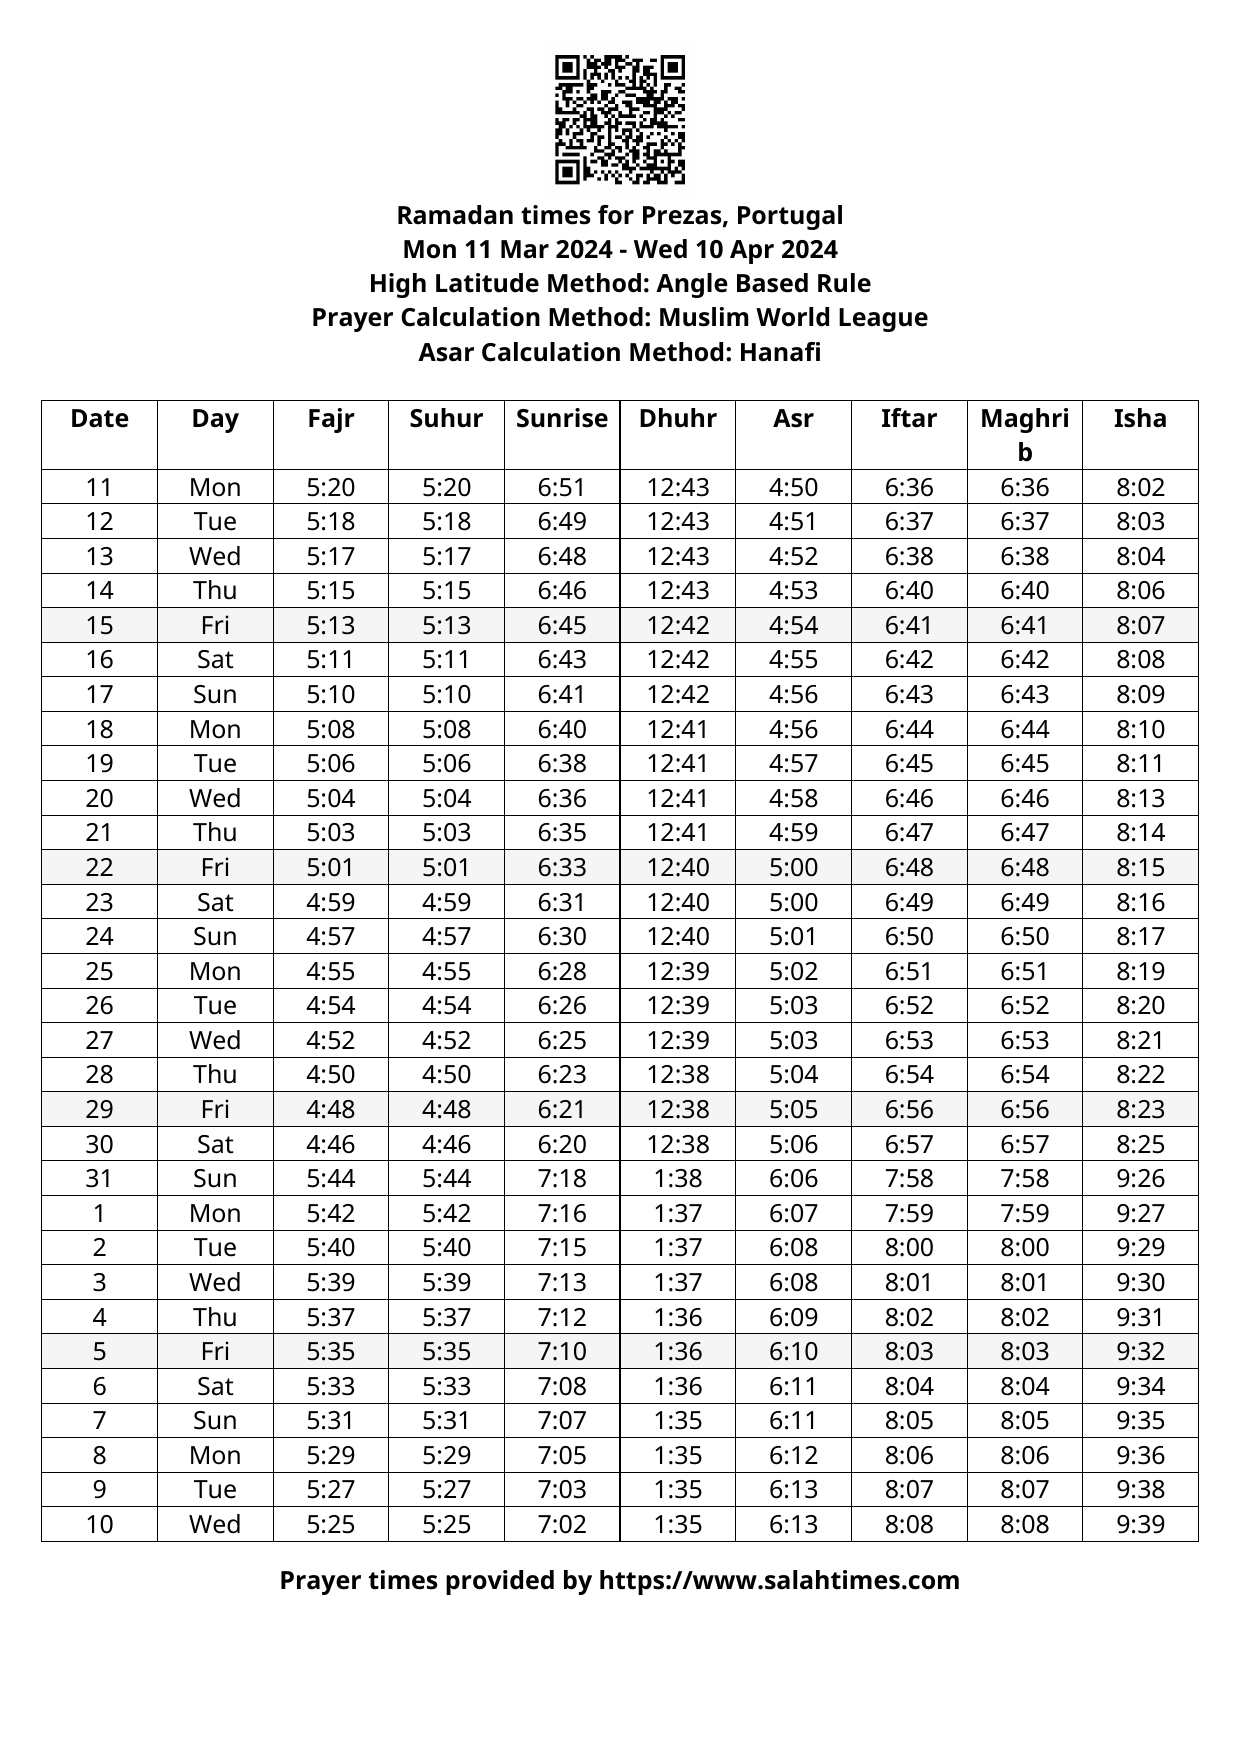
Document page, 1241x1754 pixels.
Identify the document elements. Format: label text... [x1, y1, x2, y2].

table_cell 6:49 [505, 504, 619, 538]
table_cell 8:06 [1083, 574, 1198, 607]
table_cell 8:13 [1083, 781, 1198, 814]
table_cell 8:04 [1083, 539, 1198, 572]
table_cell Mon [158, 712, 273, 745]
table_cell 21 [42, 816, 157, 849]
table_cell 5:35 [274, 1334, 388, 1368]
table_cell 1:36 [621, 1300, 735, 1333]
table_cell 1:37 [621, 1231, 735, 1264]
table_cell 5:33 [389, 1369, 504, 1402]
table_cell 2 [42, 1231, 157, 1264]
table_cell 9:34 [1083, 1369, 1198, 1402]
table_cell 1:37 [621, 1196, 735, 1229]
table_cell 6:44 [968, 712, 1082, 745]
table_cell 12:41 [621, 816, 735, 849]
table_cell 6:26 [505, 989, 619, 1022]
table_cell 8:02 [968, 1300, 1082, 1333]
table_cell 4:59 [389, 885, 504, 918]
table_cell 6:40 [968, 574, 1082, 607]
table_cell 1:35 [621, 1404, 735, 1437]
table_cell 4:54 [736, 608, 851, 642]
table_cell 8:02 [1083, 470, 1198, 503]
table_cell 5:17 [274, 539, 388, 572]
table_cell 4:56 [736, 677, 851, 711]
table_cell 6:35 [505, 816, 619, 849]
table_cell 9:32 [1083, 1334, 1198, 1368]
table_header Sunrise [505, 401, 619, 469]
picture [542, 41, 699, 198]
table_cell 5 [42, 1334, 157, 1368]
table_cell 6:36 [505, 781, 619, 814]
table_cell Wed [158, 1265, 273, 1299]
table_cell 30 [42, 1127, 157, 1160]
table_cell 7:58 [968, 1161, 1082, 1195]
table_cell 8:05 [852, 1404, 967, 1437]
table_cell 9:31 [1083, 1300, 1198, 1333]
table_cell 7:12 [505, 1300, 619, 1333]
table_cell Wed [158, 539, 273, 572]
table_cell 6:52 [852, 989, 967, 1022]
table_cell 7:16 [505, 1196, 619, 1229]
table_cell Sun [158, 677, 273, 711]
table_cell 6:52 [968, 989, 1082, 1022]
table_cell 6:45 [505, 608, 619, 642]
table_cell Sat [158, 1127, 273, 1160]
table_cell 6:53 [968, 1023, 1082, 1057]
table_cell 6:49 [968, 885, 1082, 918]
table_cell 6:57 [852, 1127, 967, 1160]
table_header Suhur [389, 401, 504, 469]
table_cell Mon [158, 1196, 273, 1229]
table_cell 12:39 [621, 1023, 735, 1057]
table_cell 5:11 [274, 643, 388, 676]
table_cell 23 [42, 885, 157, 918]
table_cell 5:01 [389, 850, 504, 884]
table_cell 6 [42, 1369, 157, 1402]
table_cell Thu [158, 574, 273, 607]
table_cell 5:03 [389, 816, 504, 849]
table_cell 9:27 [1083, 1196, 1198, 1229]
table_cell 6:38 [852, 539, 967, 572]
table_cell 8:09 [1083, 677, 1198, 711]
table_cell 6:48 [505, 539, 619, 572]
table_cell 6:41 [852, 608, 967, 642]
table_cell 5:42 [274, 1196, 388, 1229]
table_cell 7:08 [505, 1369, 619, 1402]
table_cell Tue [158, 746, 273, 780]
table_cell Thu [158, 1058, 273, 1091]
table_cell 12:43 [621, 574, 735, 607]
table_cell 31 [42, 1161, 157, 1195]
table_cell 1:35 [621, 1473, 735, 1506]
table_cell 4:55 [274, 954, 388, 987]
table_cell 24 [42, 919, 157, 953]
table_cell 8:03 [852, 1334, 967, 1368]
table_cell 6:41 [968, 608, 1082, 642]
table_cell 5:05 [736, 1092, 851, 1126]
table_cell 5:06 [274, 746, 388, 780]
table_cell 12:43 [621, 504, 735, 538]
table_cell 6:37 [968, 504, 1082, 538]
table_cell 6:43 [852, 677, 967, 711]
table_cell 6:46 [505, 574, 619, 607]
table_cell 6:21 [505, 1092, 619, 1126]
table_cell 6:42 [852, 643, 967, 676]
table_cell 5:00 [736, 885, 851, 918]
table_cell 12:39 [621, 989, 735, 1022]
table_cell 4:50 [274, 1058, 388, 1091]
table_cell 10 [42, 1507, 157, 1541]
table_cell 6:12 [736, 1438, 851, 1472]
table_cell 6:45 [968, 746, 1082, 780]
table_cell 8:20 [1083, 989, 1198, 1022]
table_cell 1:35 [621, 1438, 735, 1472]
table_cell 5:40 [389, 1231, 504, 1264]
table_cell 4:50 [389, 1058, 504, 1091]
table_cell 6:06 [736, 1161, 851, 1195]
table_cell 7:02 [505, 1507, 619, 1541]
table_cell 4:48 [274, 1092, 388, 1126]
table_header Fajr [274, 401, 388, 469]
table_header Asr [736, 401, 851, 469]
text Mon 11 Mar 2024 - Wed 10 Apr 2024 [42, 232, 1198, 266]
table_cell 5:13 [389, 608, 504, 642]
table_cell Fri [158, 608, 273, 642]
table_cell 7:03 [505, 1473, 619, 1506]
table_cell 4:58 [736, 781, 851, 814]
table_cell 12:43 [621, 539, 735, 572]
table_cell 6:56 [968, 1092, 1082, 1126]
table_cell 4 [42, 1300, 157, 1333]
table_cell 6:31 [505, 885, 619, 918]
table_cell 6:44 [852, 712, 967, 745]
table_cell 6:49 [852, 885, 967, 918]
text Asar Calculation Method: Hanafi [42, 334, 1198, 368]
table_cell 5:10 [274, 677, 388, 711]
table_cell 6:40 [505, 712, 619, 745]
table_cell 5:42 [389, 1196, 504, 1229]
table_cell 9:35 [1083, 1404, 1198, 1437]
table_cell Sat [158, 643, 273, 676]
table_cell 4:46 [389, 1127, 504, 1160]
table_cell 5:29 [389, 1438, 504, 1472]
table_cell 22 [42, 850, 157, 884]
table_cell 8:07 [1083, 608, 1198, 642]
table_cell 12:41 [621, 712, 735, 745]
table_cell 6:30 [505, 919, 619, 953]
table_cell 9 [42, 1473, 157, 1506]
table_cell 7:13 [505, 1265, 619, 1299]
table_cell 6:11 [736, 1369, 851, 1402]
table_cell 8:05 [968, 1404, 1082, 1437]
table_cell 6:46 [968, 781, 1082, 814]
table_header Iftar [852, 401, 967, 469]
table_cell 6:13 [736, 1473, 851, 1506]
table_cell 19 [42, 746, 157, 780]
table_cell Mon [158, 954, 273, 987]
table_cell Fri [158, 1092, 273, 1126]
table_cell 8:15 [1083, 850, 1198, 884]
table_cell 8:23 [1083, 1092, 1198, 1126]
table_header Date [42, 401, 157, 469]
table_cell 6:47 [968, 816, 1082, 849]
table_cell Sun [158, 919, 273, 953]
table_cell Tue [158, 1473, 273, 1506]
table_cell 5:04 [274, 781, 388, 814]
table_cell 6:09 [736, 1300, 851, 1333]
table_cell 9:39 [1083, 1507, 1198, 1541]
table_cell 5:02 [736, 954, 851, 987]
table_cell 5:08 [274, 712, 388, 745]
table_cell 5:01 [736, 919, 851, 953]
table_cell Sun [158, 1404, 273, 1437]
table_cell 12:43 [621, 470, 735, 503]
table_cell 6:50 [968, 919, 1082, 953]
table_cell 6:23 [505, 1058, 619, 1091]
table_cell 11 [42, 470, 157, 503]
table_cell 4:46 [274, 1127, 388, 1160]
table_cell 1:38 [621, 1161, 735, 1195]
table_cell 12:42 [621, 643, 735, 676]
table_cell 6:20 [505, 1127, 619, 1160]
table_cell 13 [42, 539, 157, 572]
table_cell 4:57 [274, 919, 388, 953]
table_cell Thu [158, 1300, 273, 1333]
table_cell 4:50 [736, 470, 851, 503]
table_cell 5:40 [274, 1231, 388, 1264]
table_cell 5:03 [274, 816, 388, 849]
table_cell 7:59 [852, 1196, 967, 1229]
table_cell 5:33 [274, 1369, 388, 1402]
table_cell 4:57 [389, 919, 504, 953]
table_cell 25 [42, 954, 157, 987]
table_cell 8:17 [1083, 919, 1198, 953]
table_cell 1:37 [621, 1265, 735, 1299]
table_cell 4:56 [736, 712, 851, 745]
table_cell Fri [158, 1334, 273, 1368]
table_cell 5:01 [274, 850, 388, 884]
table_cell 8:01 [968, 1265, 1082, 1299]
table_cell 5:03 [736, 1023, 851, 1057]
table_cell 6:07 [736, 1196, 851, 1229]
table_cell 6:13 [736, 1507, 851, 1541]
table_cell 4:59 [274, 885, 388, 918]
table_cell 29 [42, 1092, 157, 1126]
table_cell 6:28 [505, 954, 619, 987]
table_cell 8:00 [968, 1231, 1082, 1264]
table_cell 6:48 [968, 850, 1082, 884]
table_cell 6:54 [852, 1058, 967, 1091]
table_cell 4:54 [274, 989, 388, 1022]
table_cell 8:04 [968, 1369, 1082, 1402]
table_cell 6:36 [968, 470, 1082, 503]
table_cell 28 [42, 1058, 157, 1091]
table_cell 6:38 [505, 746, 619, 780]
table_cell Tue [158, 504, 273, 538]
table_cell 1:36 [621, 1334, 735, 1368]
table_cell 8:00 [852, 1231, 967, 1264]
table_cell 26 [42, 989, 157, 1022]
table_cell 8:14 [1083, 816, 1198, 849]
table_cell 5:37 [274, 1300, 388, 1333]
table_cell 6:54 [968, 1058, 1082, 1091]
table_cell 6:42 [968, 643, 1082, 676]
table_cell 4:55 [389, 954, 504, 987]
table_cell Thu [158, 816, 273, 849]
table_cell 5:06 [736, 1127, 851, 1160]
table_cell 6:51 [968, 954, 1082, 987]
table_cell 5:25 [389, 1507, 504, 1541]
table_cell 12:39 [621, 954, 735, 987]
table_cell 8:10 [1083, 712, 1198, 745]
table_cell 5:17 [389, 539, 504, 572]
table_cell Mon [158, 470, 273, 503]
table_cell 4:54 [389, 989, 504, 1022]
table_cell 1:36 [621, 1369, 735, 1402]
table_cell 6:33 [505, 850, 619, 884]
table_cell 7:58 [852, 1161, 967, 1195]
table_cell 7:10 [505, 1334, 619, 1368]
table_cell 6:41 [505, 677, 619, 711]
table_cell 6:36 [852, 470, 967, 503]
table_cell 12:41 [621, 746, 735, 780]
table_cell 16 [42, 643, 157, 676]
table_cell 8 [42, 1438, 157, 1472]
table_cell 6:48 [852, 850, 967, 884]
table_cell Sat [158, 1369, 273, 1402]
table_cell 15 [42, 608, 157, 642]
table_cell 12:40 [621, 919, 735, 953]
table_cell 5:04 [389, 781, 504, 814]
table_cell 5:27 [274, 1473, 388, 1506]
table_cell 8:07 [852, 1473, 967, 1506]
table_cell 7:15 [505, 1231, 619, 1264]
table_cell 5:03 [736, 989, 851, 1022]
table_cell 5:25 [274, 1507, 388, 1541]
table_cell 5:39 [274, 1265, 388, 1299]
table_cell 20 [42, 781, 157, 814]
table_cell 5:00 [736, 850, 851, 884]
table_cell 6:37 [852, 504, 967, 538]
table_cell 6:40 [852, 574, 967, 607]
table_cell 12:41 [621, 781, 735, 814]
table_cell 5:20 [274, 470, 388, 503]
text Prayer Calculation Method: Muslim World League [42, 300, 1198, 334]
table_cell 4:57 [736, 746, 851, 780]
table_cell 5:31 [389, 1404, 504, 1437]
table_cell 6:57 [968, 1127, 1082, 1160]
table_cell 8:08 [1083, 643, 1198, 676]
table_cell 6:43 [968, 677, 1082, 711]
table_cell 9:30 [1083, 1265, 1198, 1299]
table_cell 6:46 [852, 781, 967, 814]
table_cell 12 [42, 504, 157, 538]
table_header Dhuhr [621, 401, 735, 469]
table_cell 5:04 [736, 1058, 851, 1091]
table_cell 6:25 [505, 1023, 619, 1057]
table_cell 5:08 [389, 712, 504, 745]
table_cell 9:29 [1083, 1231, 1198, 1264]
table_cell Wed [158, 781, 273, 814]
table_cell 4:52 [274, 1023, 388, 1057]
table_cell 6:53 [852, 1023, 967, 1057]
table_cell 5:18 [274, 504, 388, 538]
table_cell 4:51 [736, 504, 851, 538]
table_cell 5:15 [389, 574, 504, 607]
table_cell Sun [158, 1161, 273, 1195]
table_cell 5:27 [389, 1473, 504, 1506]
table_cell 7:07 [505, 1404, 619, 1437]
table_cell 6:51 [852, 954, 967, 987]
table_cell 8:06 [968, 1438, 1082, 1472]
table_cell 12:42 [621, 608, 735, 642]
table_cell Sat [158, 885, 273, 918]
text Ramadan times for Prezas, Portugal [42, 198, 1198, 232]
table_cell 7 [42, 1404, 157, 1437]
table_cell 8:21 [1083, 1023, 1198, 1057]
table_cell Wed [158, 1023, 273, 1057]
table_cell 12:42 [621, 677, 735, 711]
table_cell 5:18 [389, 504, 504, 538]
table_cell 4:55 [736, 643, 851, 676]
table_cell 5:06 [389, 746, 504, 780]
table_cell Mon [158, 1438, 273, 1472]
table_cell 12:38 [621, 1127, 735, 1160]
table_cell 14 [42, 574, 157, 607]
table_cell 5:10 [389, 677, 504, 711]
table_cell 6:38 [968, 539, 1082, 572]
table_cell 6:10 [736, 1334, 851, 1368]
table_cell 4:53 [736, 574, 851, 607]
table_cell 8:08 [968, 1507, 1082, 1541]
table_cell 8:01 [852, 1265, 967, 1299]
table_cell 8:06 [852, 1438, 967, 1472]
table_cell 4:48 [389, 1092, 504, 1126]
table_cell 6:45 [852, 746, 967, 780]
table_cell Tue [158, 989, 273, 1022]
table_cell 8:03 [968, 1334, 1082, 1368]
table_cell 6:43 [505, 643, 619, 676]
table_cell 3 [42, 1265, 157, 1299]
table_cell 4:52 [389, 1023, 504, 1057]
table_cell 1:35 [621, 1507, 735, 1541]
table_cell 8:07 [968, 1473, 1082, 1506]
table_cell 8:08 [852, 1507, 967, 1541]
table_cell 5:11 [389, 643, 504, 676]
table_cell 8:02 [852, 1300, 967, 1333]
table_cell 7:59 [968, 1196, 1082, 1229]
table_cell 7:18 [505, 1161, 619, 1195]
table_cell 6:47 [852, 816, 967, 849]
text High Latitude Method: Angle Based Rule [42, 266, 1198, 300]
table_cell 8:22 [1083, 1058, 1198, 1091]
table_cell 12:38 [621, 1058, 735, 1091]
table_cell 4:52 [736, 539, 851, 572]
table_cell 7:05 [505, 1438, 619, 1472]
table_header Isha [1083, 401, 1198, 469]
table_header Day [158, 401, 273, 469]
table_cell 5:44 [389, 1161, 504, 1195]
table_cell 1 [42, 1196, 157, 1229]
table_cell 5:13 [274, 608, 388, 642]
table_cell 8:19 [1083, 954, 1198, 987]
table_cell 5:31 [274, 1404, 388, 1437]
table_cell 9:38 [1083, 1473, 1198, 1506]
table_cell 12:40 [621, 885, 735, 918]
table_cell 9:36 [1083, 1438, 1198, 1472]
table_cell 6:50 [852, 919, 967, 953]
table_cell 8:03 [1083, 504, 1198, 538]
table_cell 17 [42, 677, 157, 711]
table_cell 5:39 [389, 1265, 504, 1299]
table_header Maghrib [968, 401, 1082, 469]
table_cell 5:29 [274, 1438, 388, 1472]
table_cell 12:38 [621, 1092, 735, 1126]
table_cell 6:11 [736, 1404, 851, 1437]
table_cell 6:08 [736, 1265, 851, 1299]
table_cell 12:40 [621, 850, 735, 884]
table_cell Wed [158, 1507, 273, 1541]
table_cell 5:15 [274, 574, 388, 607]
table_cell 8:11 [1083, 746, 1198, 780]
table_cell 6:08 [736, 1231, 851, 1264]
table_cell 6:56 [852, 1092, 967, 1126]
table_cell 5:44 [274, 1161, 388, 1195]
table_cell 9:26 [1083, 1161, 1198, 1195]
table_cell Fri [158, 850, 273, 884]
text Prayer times provided by https://www.salahtimes.com [42, 1563, 1198, 1597]
table_cell 5:35 [389, 1334, 504, 1368]
table_cell 6:51 [505, 470, 619, 503]
table_cell 5:37 [389, 1300, 504, 1333]
table_cell 18 [42, 712, 157, 745]
table_cell 8:25 [1083, 1127, 1198, 1160]
table_cell 27 [42, 1023, 157, 1057]
table_cell Tue [158, 1231, 273, 1264]
table_cell 8:16 [1083, 885, 1198, 918]
table_cell 5:20 [389, 470, 504, 503]
table_cell 4:59 [736, 816, 851, 849]
table_cell 8:04 [852, 1369, 967, 1402]
